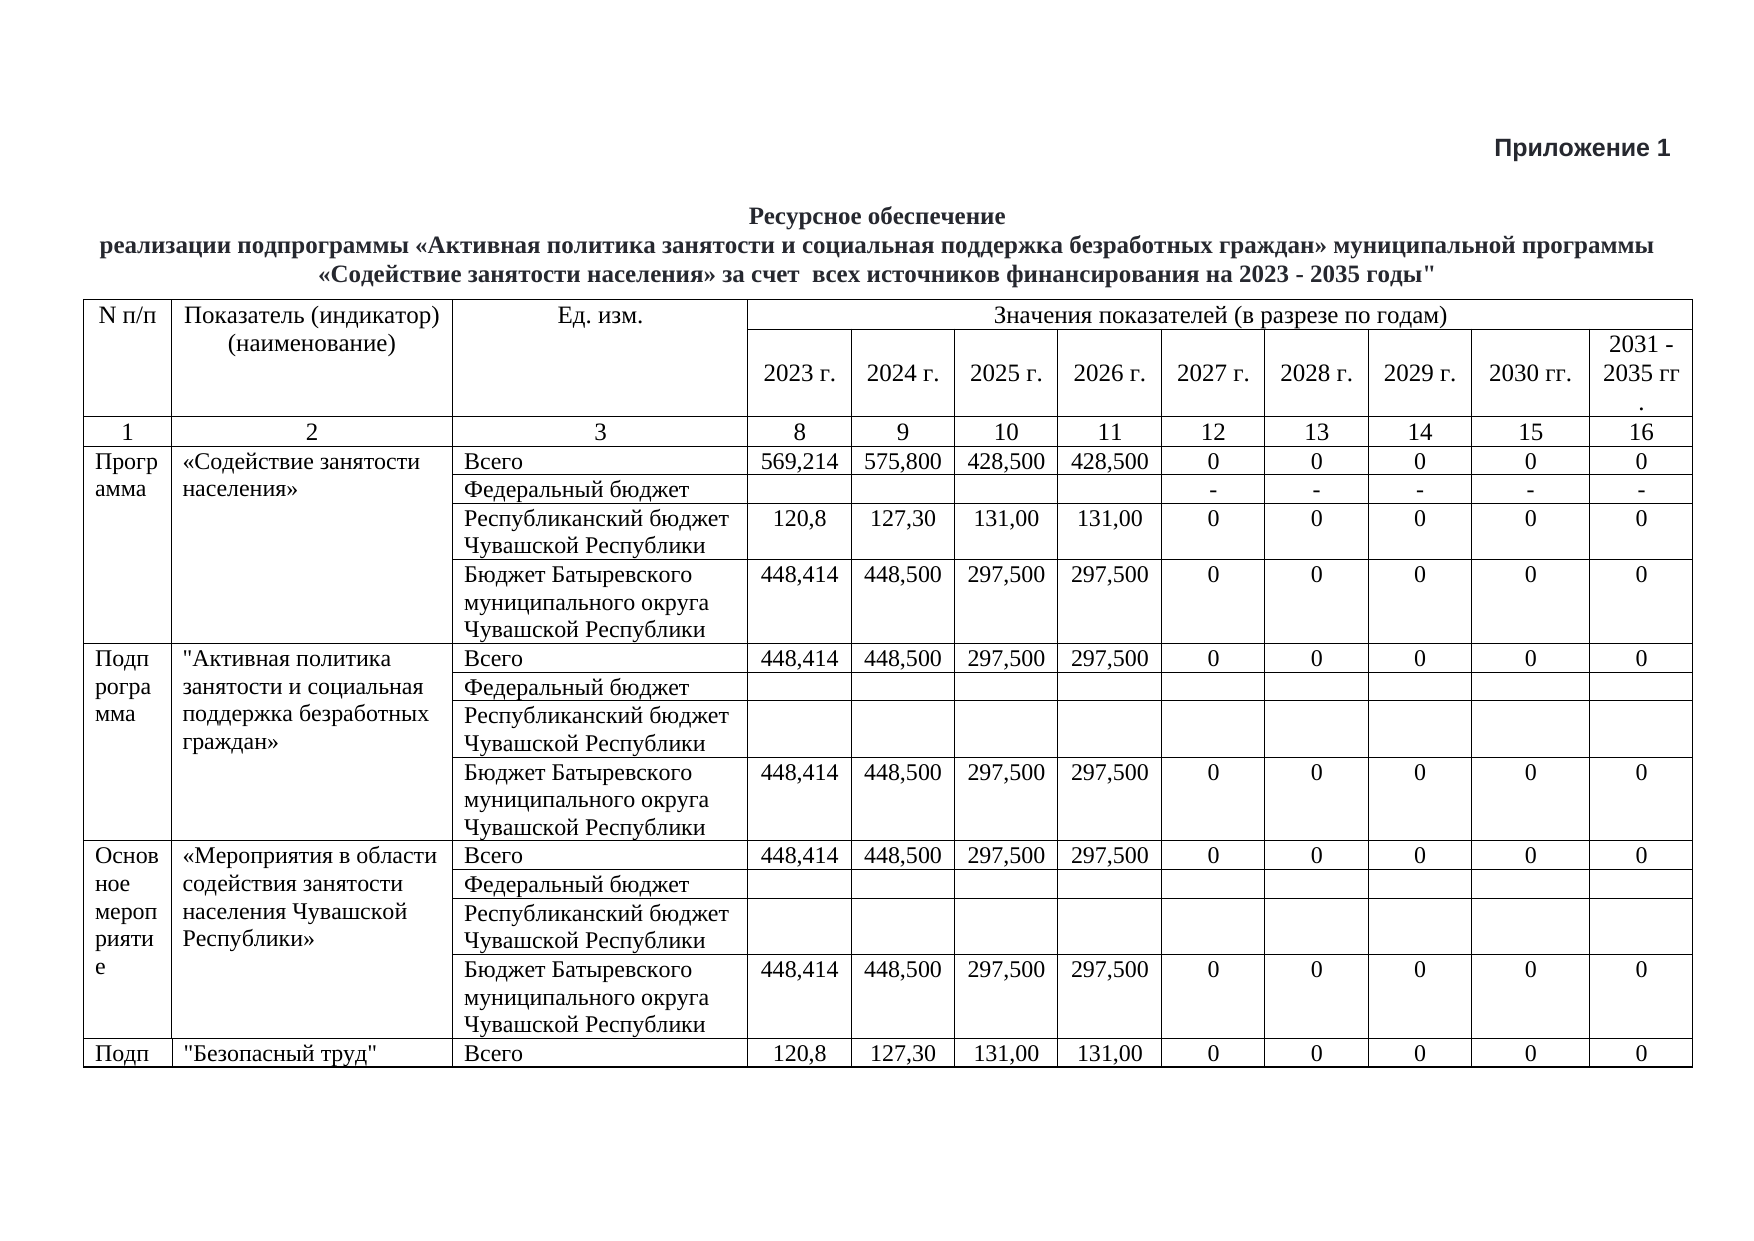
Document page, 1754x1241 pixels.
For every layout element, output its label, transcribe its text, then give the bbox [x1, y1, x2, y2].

table_cell 297,500 [1058, 758, 1161, 840]
table_cell 297,500 [955, 841, 1057, 869]
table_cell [453, 955, 747, 1038]
table_cell [1265, 701, 1368, 757]
table_cell 0 [1369, 644, 1471, 672]
table_cell 2025 г. [955, 330, 1057, 416]
table_cell - [1472, 475, 1589, 503]
table_cell "Активная политика занятости и социальная поддержка безработных граждан» [172, 644, 452, 840]
table_cell 2026 г. [1058, 330, 1161, 416]
table_cell 0 [1472, 644, 1589, 672]
table_cell 0 [1265, 447, 1368, 474]
table_cell [748, 701, 851, 757]
table_cell [1369, 673, 1471, 700]
table_cell Республиканский бюджет Чувашской Республики [453, 504, 747, 559]
table_cell 120,8 [748, 504, 851, 559]
table_cell 0 [1369, 504, 1471, 559]
table_cell [1472, 899, 1589, 954]
table_cell 0 [1472, 504, 1589, 559]
table_cell [1162, 701, 1264, 757]
table_cell 297,500 [955, 758, 1057, 840]
table_cell 2031 - 2035 гг. [1590, 330, 1692, 416]
table_cell Республиканский бюджет Чувашской Республики [453, 899, 747, 954]
table_cell 0 [1472, 955, 1589, 1038]
table_cell Всего [453, 1039, 747, 1066]
table_cell Основное мероприятие [84, 841, 171, 1038]
table_cell 0 [1162, 955, 1264, 1038]
table_cell [1162, 870, 1264, 898]
table_cell 0 [1369, 1039, 1471, 1066]
table_cell 448,414 [748, 758, 851, 840]
table_cell [1369, 701, 1471, 757]
table_cell 127,30 [852, 504, 954, 559]
table_cell 297,500 [1058, 841, 1161, 869]
table_cell "Безопасный труд" [173, 1039, 452, 1066]
table_cell 0 [1590, 644, 1692, 672]
table_cell Подпрограмма [84, 644, 171, 840]
table_cell 297,500 [955, 955, 1057, 1038]
table_cell [1058, 701, 1161, 757]
table_cell 2023 г. [748, 330, 851, 416]
table_cell 1 [84, 417, 171, 446]
table_cell [852, 673, 954, 700]
table_cell 0 [1162, 841, 1264, 869]
table_cell 428,500 [955, 447, 1057, 474]
table_cell Федеральный бюджет [453, 673, 747, 700]
table_cell [1265, 899, 1368, 954]
table_cell - [1265, 475, 1368, 503]
table_cell 297,500 [1058, 955, 1161, 1038]
table_cell 448,500 [852, 560, 954, 643]
table_cell 0 [1590, 758, 1692, 840]
table_cell 13 [1265, 417, 1368, 446]
table_cell 0 [1369, 758, 1471, 840]
table_cell 297,500 [955, 644, 1057, 672]
table_cell 0 [1265, 504, 1368, 559]
table_cell 0 [1590, 841, 1692, 869]
table_cell [852, 899, 954, 954]
table_cell [1590, 870, 1692, 898]
table_cell Всего [453, 447, 747, 474]
table_cell 0 [1162, 447, 1264, 474]
table_cell [1265, 870, 1368, 898]
table_cell 0 [1472, 1039, 1589, 1066]
table_cell [852, 475, 954, 503]
table_cell 15 [1472, 417, 1589, 446]
table_cell [955, 475, 1057, 503]
table_header N п/п [84, 300, 171, 416]
table_cell Республиканский бюджет Чувашской Республики [453, 701, 747, 757]
table_cell 0 [1590, 1039, 1692, 1066]
table_cell 0 [1369, 447, 1471, 474]
table_cell [852, 870, 954, 898]
table_cell 0 [1265, 841, 1368, 869]
table_cell - [1369, 475, 1471, 503]
table_cell 14 [1369, 417, 1471, 446]
table_cell 428,500 [1058, 447, 1161, 474]
table_cell 0 [1590, 504, 1692, 559]
table_cell [1472, 870, 1589, 898]
table_cell [748, 475, 851, 503]
table_cell 575,800 [852, 447, 954, 474]
table_cell [1472, 673, 1589, 700]
table_cell 448,500 [852, 841, 954, 869]
table_cell 0 [1472, 758, 1589, 840]
table_cell 0 [1369, 560, 1471, 643]
table_cell 131,00 [955, 1039, 1057, 1066]
table_cell 131,00 [955, 504, 1057, 559]
table_cell 448,500 [852, 644, 954, 672]
table_cell 0 [1472, 447, 1589, 474]
table_cell 0 [1590, 560, 1692, 643]
table_cell 297,500 [1058, 644, 1161, 672]
table_cell 8 [748, 417, 851, 446]
table_cell - [1162, 475, 1264, 503]
table_cell 448,414 [748, 644, 851, 672]
table_cell Бюджет Батыревского муниципального округа Чувашской Республики [453, 560, 747, 643]
table_cell 0 [1162, 644, 1264, 672]
table_cell 3 [453, 417, 747, 446]
table_cell Всего [453, 644, 747, 672]
table_cell [748, 870, 851, 898]
table_cell Федеральный бюджет [453, 475, 747, 503]
table_cell Подпрограмма [84, 1039, 172, 1066]
table_cell [748, 673, 851, 700]
table_cell [1162, 899, 1264, 954]
table_header Значения показателей (в разрезе по годам) [748, 300, 1692, 328]
table_cell 2028 г. [1265, 330, 1368, 416]
table_cell 0 [1590, 447, 1692, 474]
table_cell [955, 899, 1057, 954]
table_cell 0 [1265, 644, 1368, 672]
table_cell [1058, 475, 1161, 503]
table_cell [1369, 899, 1471, 954]
table_cell [1472, 701, 1589, 757]
table_cell 16 [1590, 417, 1692, 446]
table_cell 0 [1162, 1039, 1264, 1066]
table_cell Программа [84, 447, 171, 643]
table_cell 0 [1265, 560, 1368, 643]
table_cell 10 [955, 417, 1057, 446]
table_cell 0 [1265, 1039, 1368, 1066]
table_cell «Мероприятия в области содействия занятости населения Чувашской Республики» [172, 841, 452, 1038]
table_cell 131,00 [1058, 504, 1161, 559]
table_cell [748, 899, 851, 954]
table_cell [1590, 701, 1692, 757]
table_cell [1162, 673, 1264, 700]
table_cell 0 [1265, 955, 1368, 1038]
table_cell Федеральный бюджет [453, 870, 747, 898]
table_cell [955, 673, 1057, 700]
table_cell 12 [1162, 417, 1264, 446]
table_cell 0 [1369, 955, 1471, 1038]
text Приложение 1 [83, 132, 1671, 161]
table_cell 127,30 [852, 1039, 954, 1066]
table_cell [955, 701, 1057, 757]
table_cell 0 [1472, 841, 1589, 869]
table_cell 448,500 [852, 955, 954, 1038]
table_cell 297,500 [1058, 560, 1161, 643]
table_cell 448,500 [852, 758, 954, 840]
table_cell 0 [1590, 955, 1692, 1038]
table_cell 448,414 [748, 955, 851, 1038]
table_cell 448,414 [748, 560, 851, 643]
table_header Ед. изм. [453, 300, 747, 416]
table_cell 120,8 [748, 1039, 851, 1066]
table_cell 131,00 [1058, 1039, 1161, 1066]
table_cell «Содействие занятости населения» [172, 447, 452, 643]
table_cell [1058, 899, 1161, 954]
table_cell [1058, 870, 1161, 898]
table_header Показатель (индикатор) (наименование) [172, 300, 452, 416]
table_cell [1590, 899, 1692, 954]
table_cell 2027 г. [1162, 330, 1264, 416]
table_cell [1058, 673, 1161, 700]
table_cell [1590, 673, 1692, 700]
table_cell 0 [1162, 758, 1264, 840]
table_cell 569,214 [748, 447, 851, 474]
table_cell Бюджет Батыревского муниципального округа Чувашской Республики [453, 758, 747, 840]
table_cell 448,414 [748, 841, 851, 869]
table_cell 2024 г. [852, 330, 954, 416]
table_cell 9 [852, 417, 954, 446]
table_cell 297,500 [955, 560, 1057, 643]
table_cell - [1590, 475, 1692, 503]
table_cell 0 [1472, 560, 1589, 643]
table_cell 2 [172, 417, 452, 446]
table_cell 11 [1058, 417, 1161, 446]
table_cell [1369, 870, 1471, 898]
table_cell [955, 870, 1057, 898]
text Ресурсное обеспечение реализации подпрограммы «Активная политика занятости и социальная поддержка безработных граждан» муниципальной программы «Содействие занятости населения» за счет всех источников финансирования на 2023 - 2035 годы" [83, 201, 1671, 287]
table_cell 0 [1265, 758, 1368, 840]
table_cell 0 [1162, 560, 1264, 643]
table_cell 2030 гг. [1472, 330, 1589, 416]
table_cell 0 [1162, 504, 1264, 559]
table_cell 0 [1369, 841, 1471, 869]
table_cell [852, 701, 954, 757]
table_cell [1265, 673, 1368, 700]
table_cell 2029 г. [1369, 330, 1471, 416]
table_cell Всего [453, 841, 747, 869]
